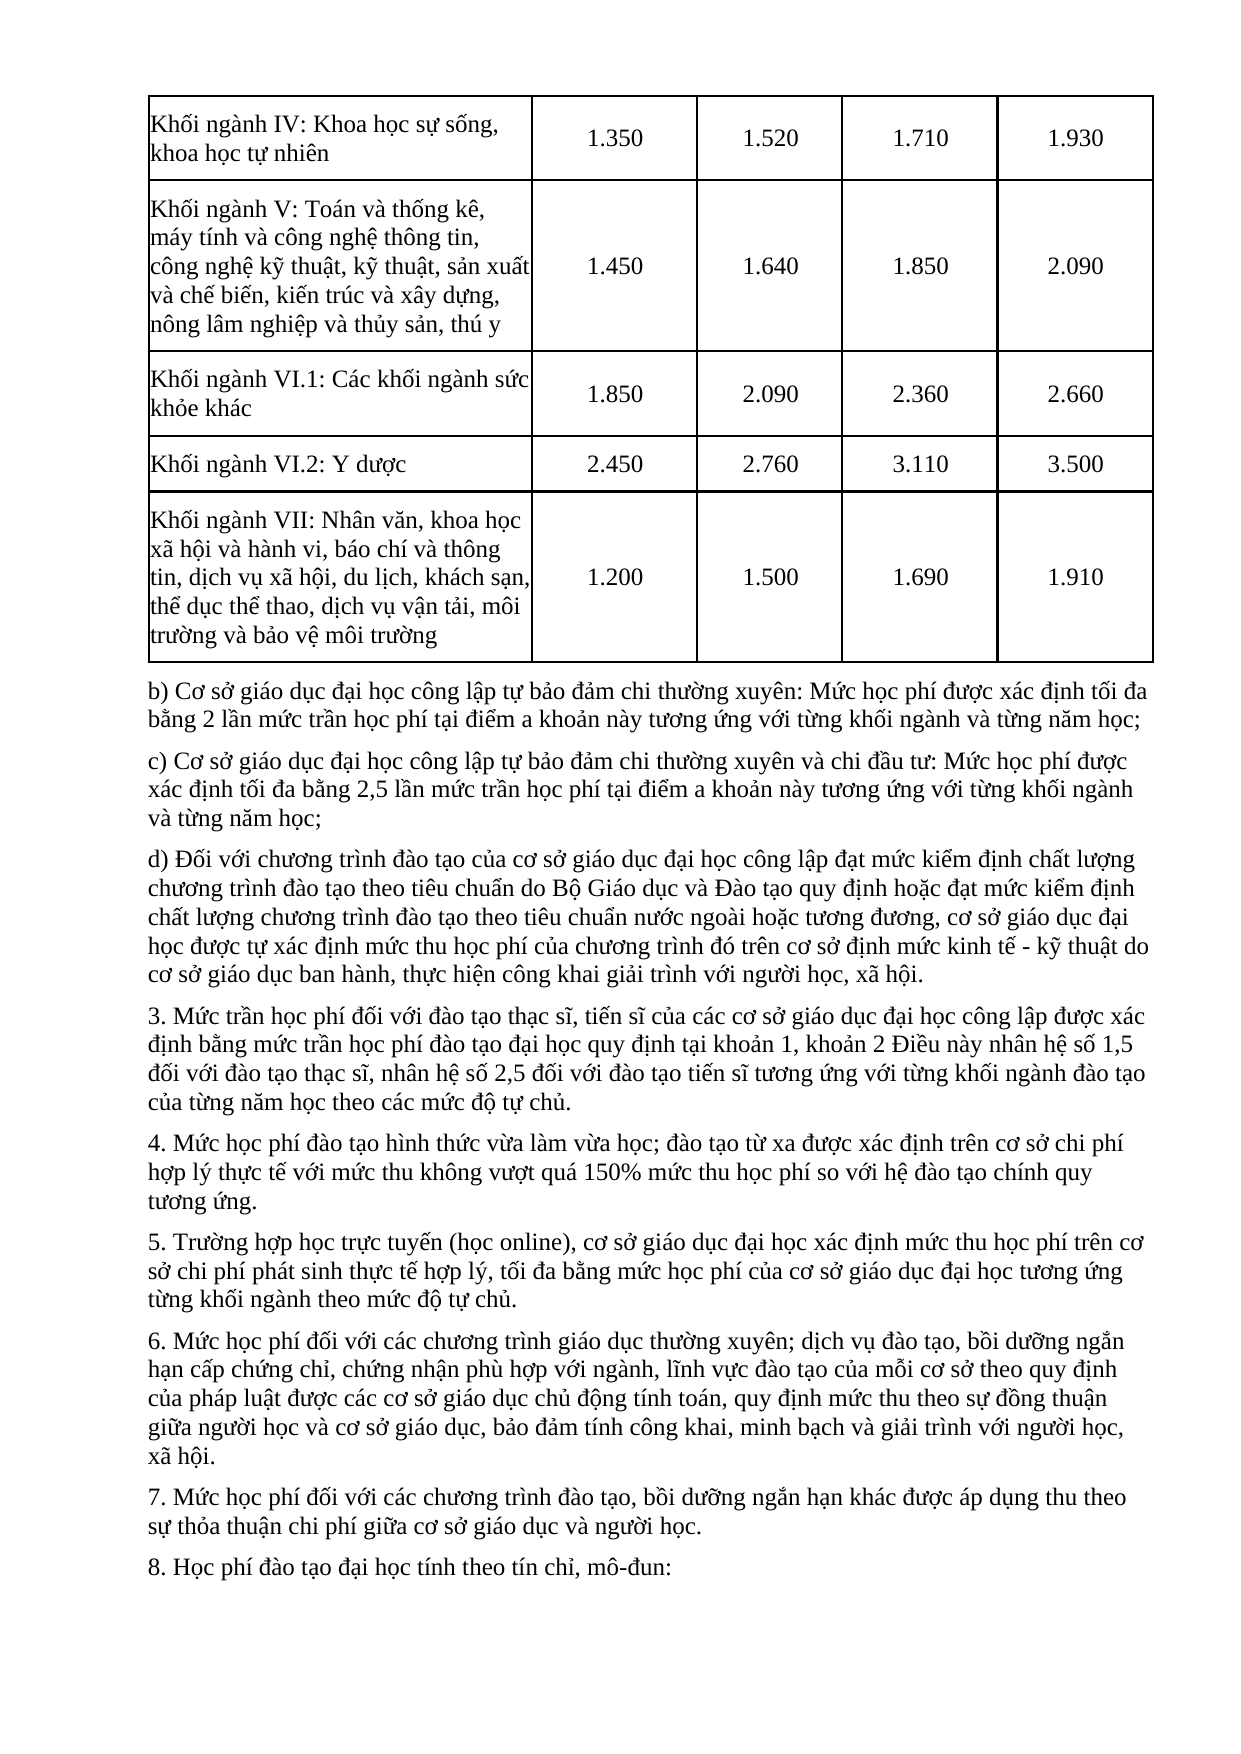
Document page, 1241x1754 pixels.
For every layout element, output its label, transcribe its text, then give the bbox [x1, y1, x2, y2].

table_cell Khối ngành IV: Khoa học sự sống, khoa học tự nhiên [150, 97, 531, 179]
table_cell 1.500 [698, 493, 841, 661]
table_cell 1.850 [533, 352, 696, 434]
table_cell 1.640 [698, 181, 841, 350]
table_cell 2.660 [999, 352, 1152, 434]
table_cell Khối ngành VII: Nhân văn, khoa học xã hội và hành vi, báo chí và thông tin, dịch vụ xã hội, du lịch, khách sạn, thể dục thể thao, dịch vụ vận tải, môi trường và bảo vệ môi trường [150, 493, 531, 661]
text 7. Mức học phí đối với các chương trình đào tạo, bồi dưỡng ngắn hạn khác được áp dụng thu theo sự thỏa thuận chi phí giữa cơ sở giáo dục và người học. [148, 1482, 1152, 1539]
table_cell Khối ngành VI.2: Y dược [150, 437, 531, 490]
table_cell 1.520 [698, 97, 841, 179]
table_cell 1.930 [999, 97, 1152, 179]
table_cell 2.760 [698, 437, 841, 490]
table_cell 1.910 [999, 493, 1152, 661]
text d) Đối với chương trình đào tạo của cơ sở giáo dục đại học công lập đạt mức kiểm định chất lượng chương trình đào tạo theo tiêu chuẩn do Bộ Giáo dục và Đào tạo quy định hoặc đạt mức kiểm định chất lượng chương trình đào tạo theo tiêu chuẩn nước ngoài hoặc tương đương, cơ sở giáo dục đại học được tự xác định mức thu học phí của chương trình đó trên cơ sở định mức kinh tế - kỹ thuật do cơ sở giáo dục ban hành, thực hiện công khai giải trình với người học, xã hội. [148, 844, 1152, 988]
table_cell 1.690 [843, 493, 996, 661]
text 8. Học phí đào tạo đại học tính theo tín chỉ, mô-đun: [148, 1552, 1152, 1581]
table_cell 2.090 [698, 352, 841, 434]
table_cell 1.850 [843, 181, 996, 350]
table_cell Khối ngành V: Toán và thống kê, máy tính và công nghệ thông tin, công nghệ kỹ thuật, kỹ thuật, sản xuất và chế biến, kiến trúc và xây dựng, nông lâm nghiệp và thủy sản, thú y [150, 181, 531, 350]
table_cell Khối ngành VI.1: Các khối ngành sức khỏe khác [150, 352, 531, 434]
table_cell 1.710 [843, 97, 996, 179]
text c) Cơ sở giáo dục đại học công lập tự bảo đảm chi thường xuyên và chi đầu tư: Mức học phí được xác định tối đa bằng 2,5 lần mức trần học phí tại điểm a khoản này tương ứng với từng khối ngành và từng năm học; [148, 746, 1152, 832]
table_cell 1.200 [533, 493, 696, 661]
table_cell 2.450 [533, 437, 696, 490]
table_cell 2.360 [843, 352, 996, 434]
table_cell 2.090 [999, 181, 1152, 350]
text 5. Trường hợp học trực tuyến (học online), cơ sở giáo dục đại học xác định mức thu học phí trên cơ sở chi phí phát sinh thực tế hợp lý, tối đa bằng mức học phí của cơ sở giáo dục đại học tương ứng từng khối ngành theo mức độ tự chủ. [148, 1227, 1152, 1313]
text b) Cơ sở giáo dục đại học công lập tự bảo đảm chi thường xuyên: Mức học phí được xác định tối đa bằng 2 lần mức trần học phí tại điểm a khoản này tương ứng với từng khối ngành và từng năm học; [148, 676, 1152, 733]
table_cell 1.350 [533, 97, 696, 179]
table_cell 1.450 [533, 181, 696, 350]
text 6. Mức học phí đối với các chương trình giáo dục thường xuyên; dịch vụ đào tạo, bồi dưỡng ngắn hạn cấp chứng chỉ, chứng nhận phù hợp với ngành, lĩnh vực đào tạo của mỗi cơ sở theo quy định của pháp luật được các cơ sở giáo dục chủ động tính toán, quy định mức thu theo sự đồng thuận giữa người học và cơ sở giáo dục, bảo đảm tính công khai, minh bạch và giải trình với người học, xã hội. [148, 1326, 1152, 1469]
text 3. Mức trần học phí đối với đào tạo thạc sĩ, tiến sĩ của các cơ sở giáo dục đại học công lập được xác định bằng mức trần học phí đào tạo đại học quy định tại khoản 1, khoản 2 Điều này nhân hệ số 1,5 đối với đào tạo thạc sĩ, nhân hệ số 2,5 đối với đào tạo tiến sĩ tương ứng với từng khối ngành đào tạo của từng năm học theo các mức độ tự chủ. [148, 1001, 1152, 1116]
table_cell 3.110 [843, 437, 996, 490]
text 4. Mức học phí đào tạo hình thức vừa làm vừa học; đào tạo từ xa được xác định trên cơ sở chi phí hợp lý thực tế với mức thu không vượt quá 150% mức thu học phí so với hệ đào tạo chính quy tương ứng. [148, 1128, 1152, 1214]
table_cell 3.500 [999, 437, 1152, 490]
